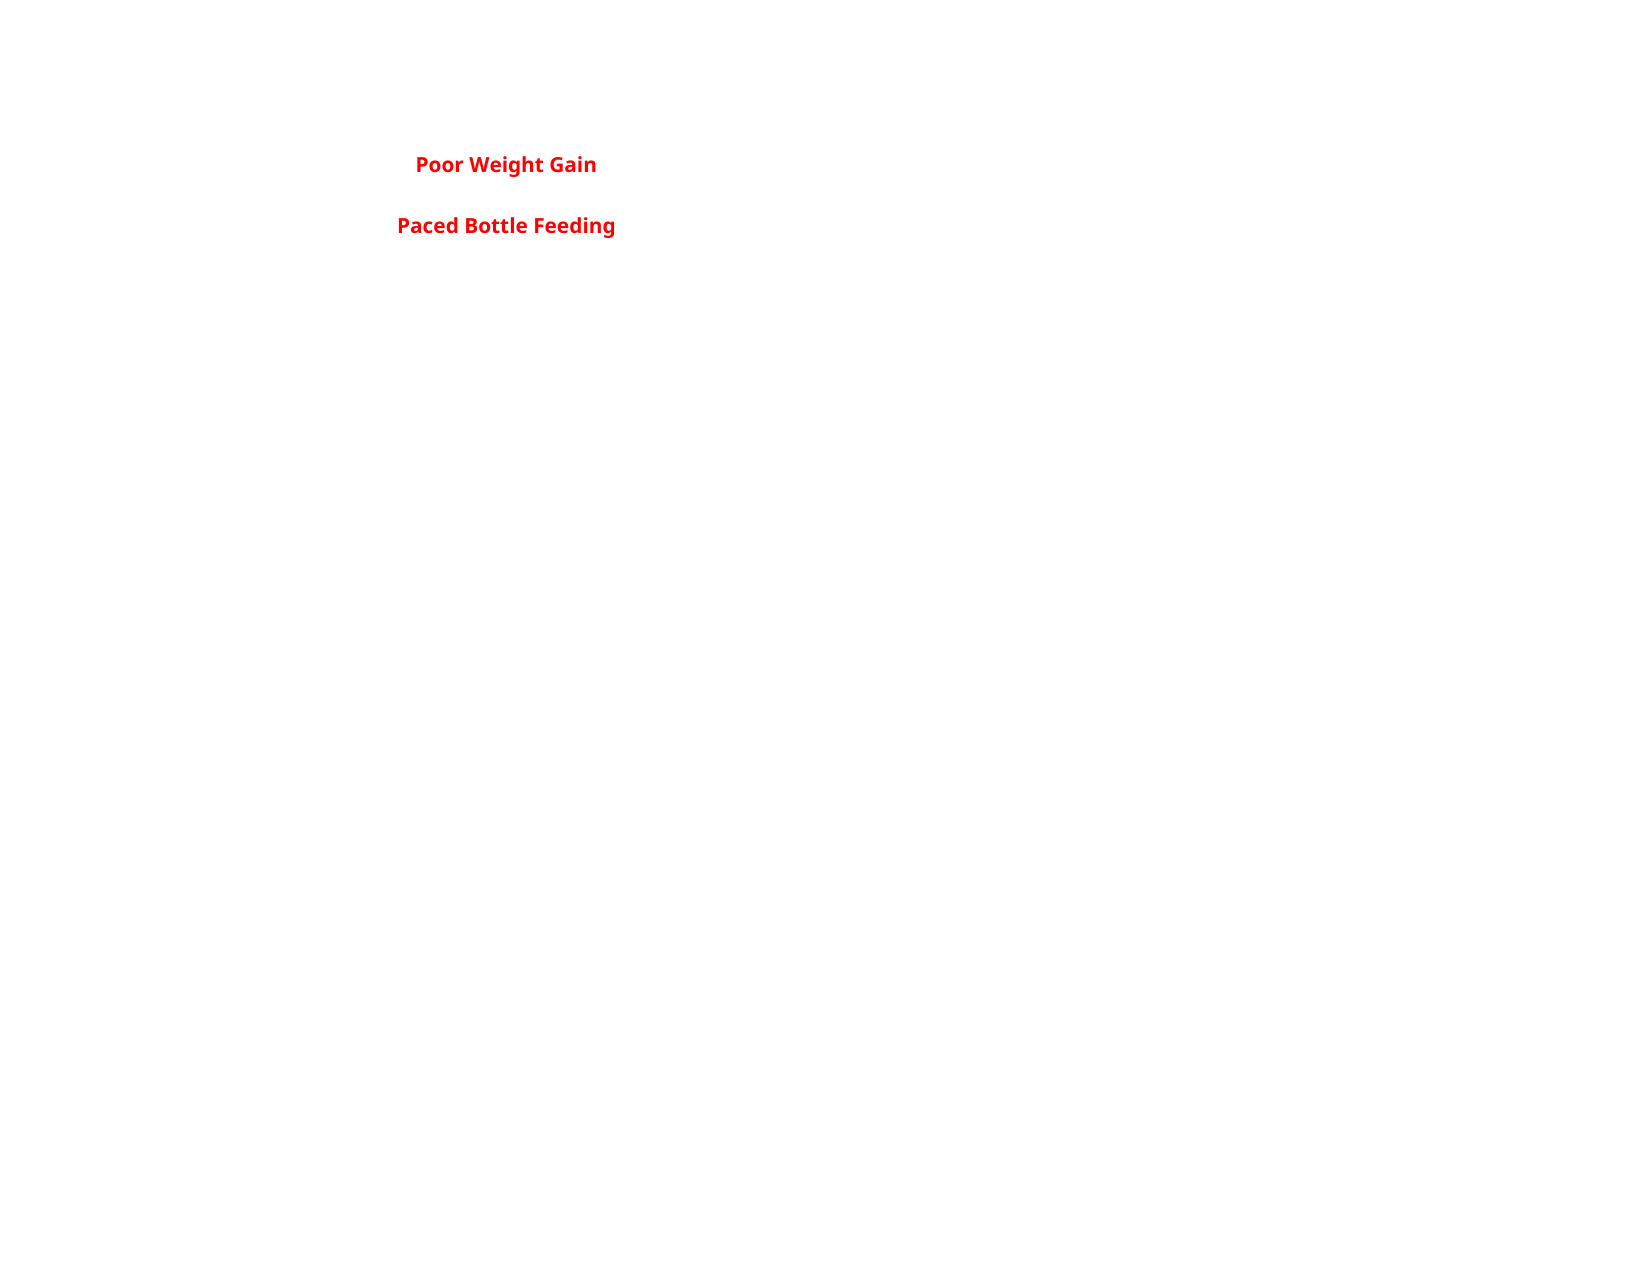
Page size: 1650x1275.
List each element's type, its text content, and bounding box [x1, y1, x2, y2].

list Paced Bottle Feeding [225, 211, 787, 240]
list Poor Weight Gain [225, 150, 787, 178]
